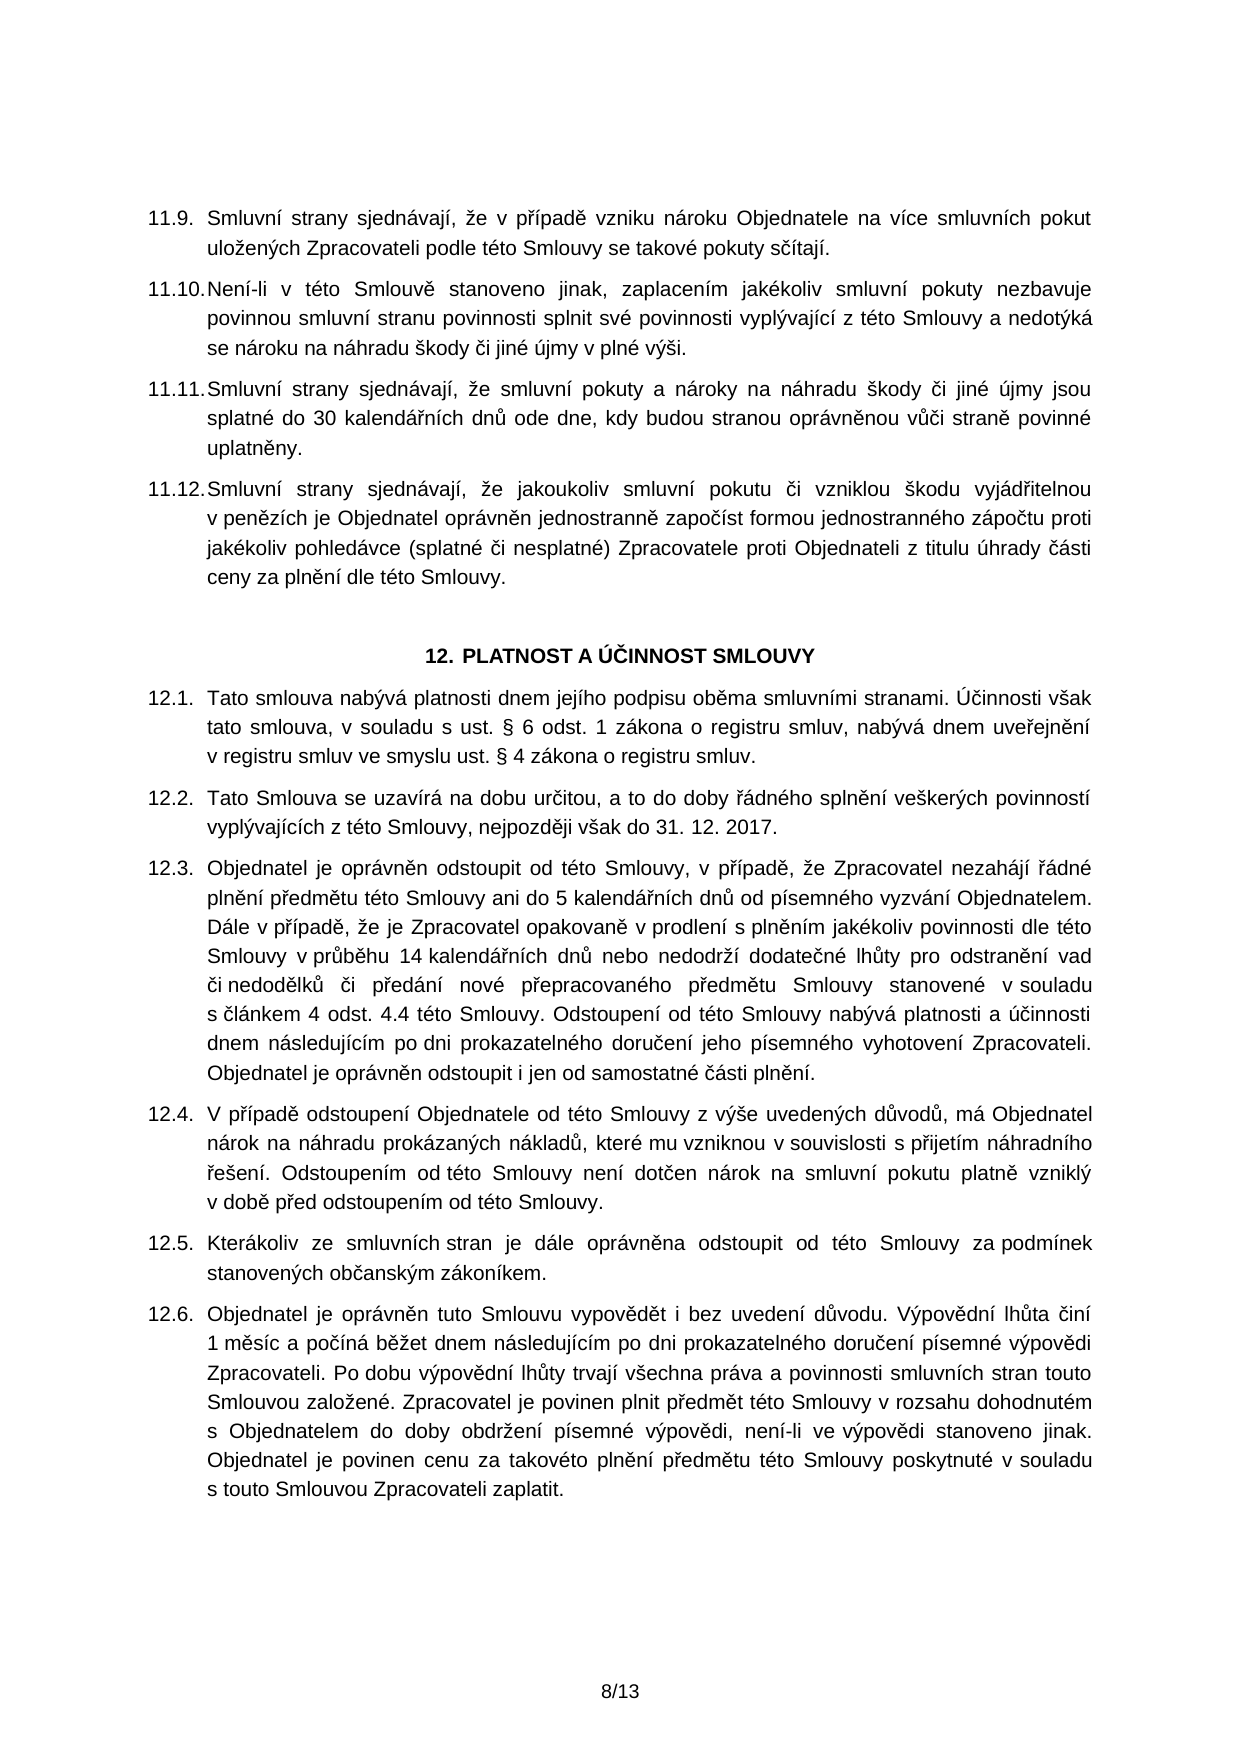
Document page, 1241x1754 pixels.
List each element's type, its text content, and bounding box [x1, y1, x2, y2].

list Kterákoliv ze smluvních stran je dále oprávněna odstoupit od této Smlouvy za podmínek stanovených občanským zákoníkem. [148, 1226, 1092, 1284]
list Smluvní strany sjednávají, že smluvní pokuty a nároky na náhradu škody či jiné újmy jsou splatné do 30 kalendářních dnů ode dne, kdy budou stranou oprávněnou vůči straně povinné uplatněny. [148, 372, 1092, 459]
list Tato smlouva nabývá platnosti dnem jejího podpisu oběma smluvními stranami. Účinnosti však tato smlouva, v souladu s ust. § 6 odst. 1 zákona o registru smluv, nabývá dnem uveřejnění v registru smluv ve smyslu ust. § 4 zákona o registru smluv. [148, 680, 1092, 768]
list Objednatel je oprávněn tuto Smlouvu vypovědět i bez uvedení důvodu. Výpovědní lhůta činí 1 měsíc a počíná běžet dnem následujícím po dni prokazatelného doručení písemné výpovědi Zpracovateli. Po dobu výpovědní lhůty trvají všechna práva a povinnosti smluvních stran touto Smlouvou založené. Zpracovatel je povinen plnit předmět této Smlouvy v rozsahu dohodnutém s Objednatelem do doby obdržení písemné výpovědi, není-li ve výpovědi stanoveno jinak. Objednatel je povinen cenu za takovéto plnění předmětu této Smlouvy poskytnuté v souladu s touto Smlouvou Zpracovateli zaplatit. [148, 1297, 1092, 1501]
list Smluvní strany sjednávají, že jakoukoliv smluvní pokutu či vzniklou škodu vyjádřitelnou v penězích je Objednatel oprávněn jednostranně započíst formou jednostranného zápočtu proti jakékoliv pohledávce (splatné či nesplatné) Zpracovatele proti Objednateli z titulu úhrady části ceny za plnění dle této Smlouvy. [148, 472, 1092, 588]
list Smluvní strany sjednávají, že v případě vzniku nároku Objednatele na více smluvních pokut uložených Zpracovateli podle této Smlouvy se takové pokuty sčítají. [148, 201, 1092, 259]
list Není-li v této Smlouvě stanoveno jinak, zaplacením jakékoliv smluvní pokuty nezbavuje povinnou smluvní stranu povinnosti splnit své povinnosti vyplývající z této Smlouvy a nedotýká se nároku na náhradu škody či jiné újmy v plné výši. [148, 272, 1092, 359]
list Objednatel je oprávněn odstoupit od této Smlouvy, v případě, že Zpracovatel nezahájí řádné plnění předmětu této Smlouvy ani do 5 kalendářních dnů od písemného vyzvání Objednatelem. Dále v případě, že je Zpracovatel opakovaně v prodlení s plněním jakékoliv povinnosti dle této Smlouvy v průběhu 14 kalendářních dnů nebo nedodrží dodatečné lhůty pro odstranění vad či nedodělků či předání nové přepracovaného předmětu Smlouvy stanovené v souladu s článkem 4 odst. 4.4 této Smlouvy. Odstoupení od této Smlouvy nabývá platnosti a účinnosti dnem následujícím po dni prokazatelného doručení jeho písemného vyhotovení Zpracovateli. Objednatel je oprávněn odstoupit i jen od samostatné části plnění. [148, 851, 1092, 1084]
list Tato Smlouva se uzavírá na dobu určitou, a to do doby řádného splnění veškerých povinností vyplývajících z této Smlouvy, nejpozději však do 31. 12. 2017. [148, 780, 1092, 838]
subtitle Platnost a účinnost smlouvy [148, 638, 1092, 668]
list V případě odstoupení Objednatele od této Smlouvy z výše uvedených důvodů, má Objednatel nárok na náhradu prokázaných nákladů, které mu vzniknou v souvislosti s přijetím náhradního řešení. Odstoupením od této Smlouvy není dotčen nárok na smluvní pokutu platně vzniklý v době před odstoupením od této Smlouvy. [148, 1097, 1092, 1213]
